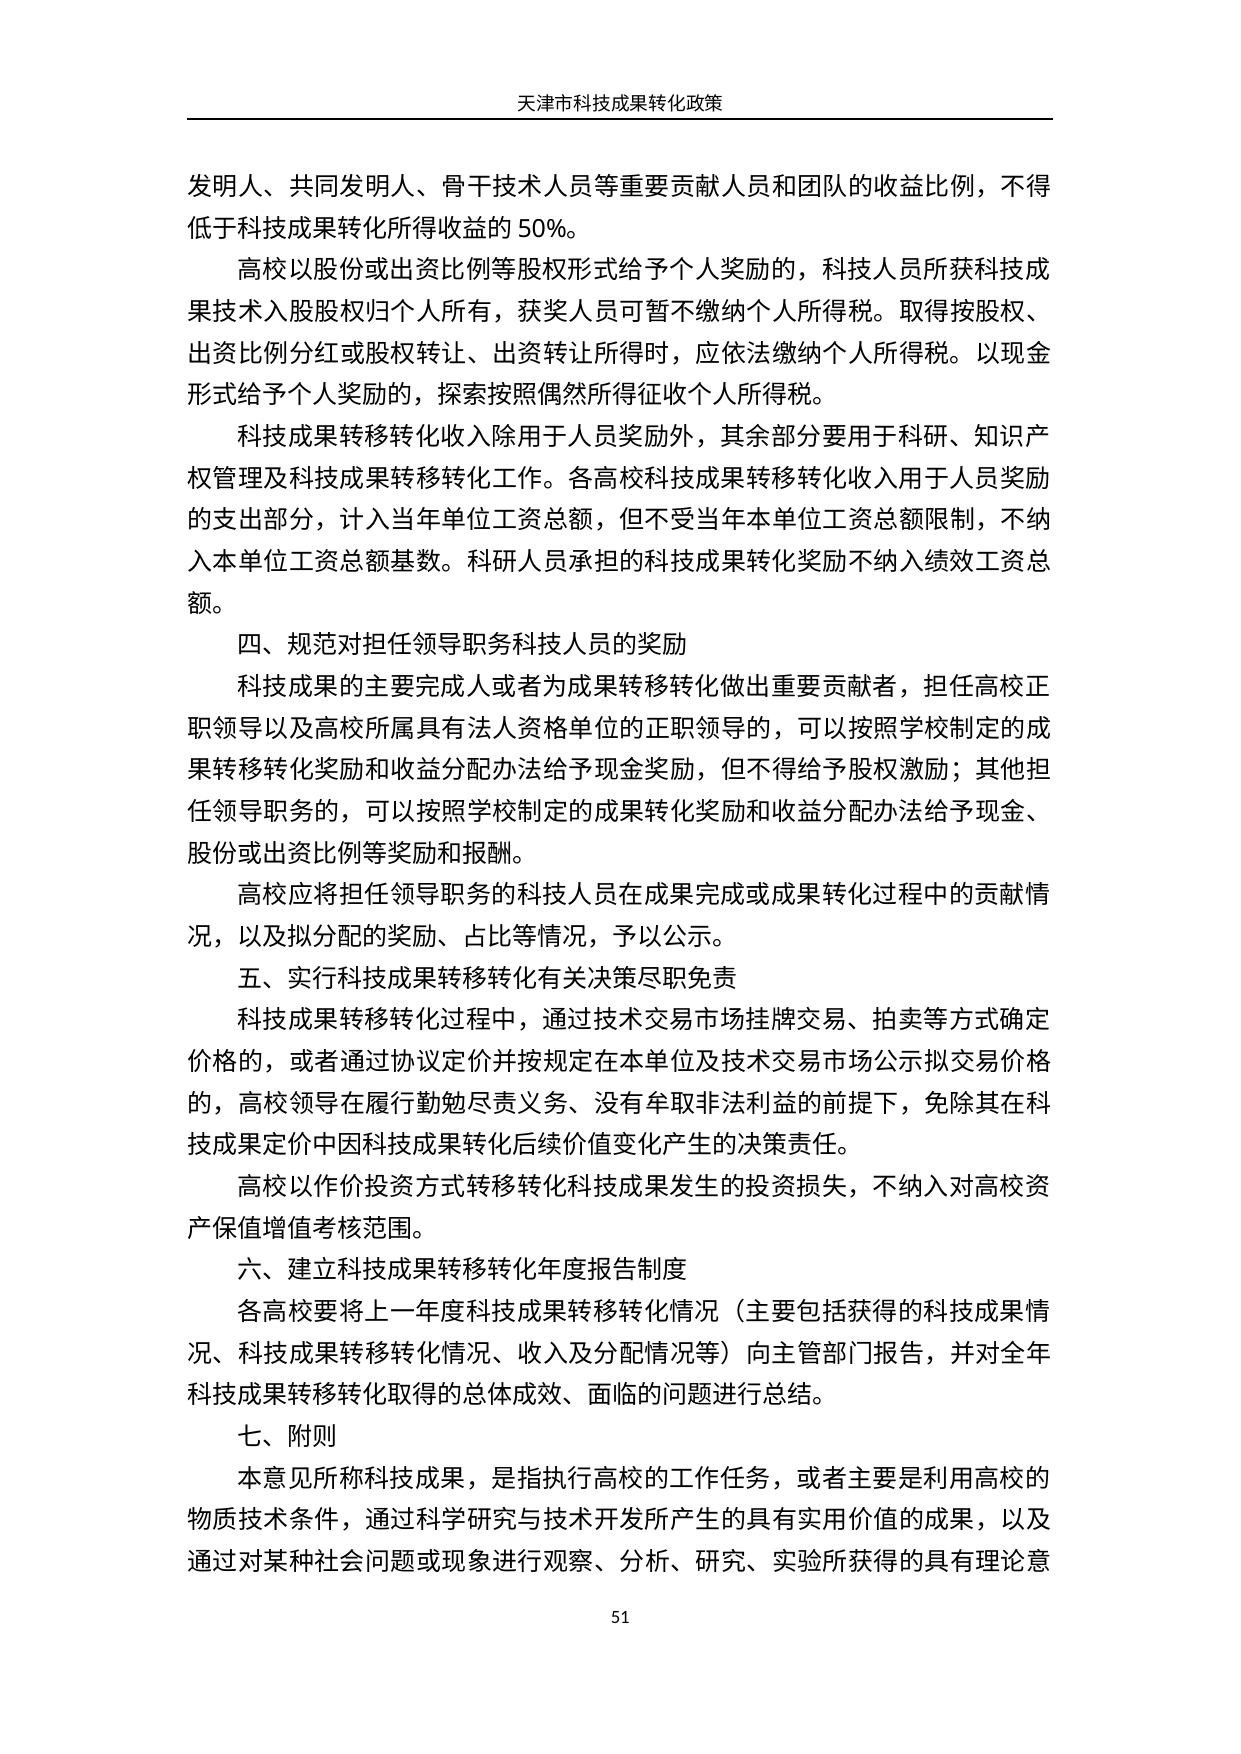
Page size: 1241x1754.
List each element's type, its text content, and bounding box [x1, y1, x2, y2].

text 四、规范对担任领导职务科技人员的奖励 [187, 620, 1053, 662]
text 各高校要将上一年度科技成果转移转化情况（主要包括获得的科技成果情况、科技成果转移转化情况、收入及分配情况等）向主管部门报告，并对全年科技成果转移转化取得的总体成效、面临的问题进行总结。 [187, 1287, 1053, 1412]
text 科技成果转移转化过程中，通过技术交易市场挂牌交易、拍卖等方式确定价格的，或者通过协议定价并按规定在本单位及技术交易市场公示拟交易价格的，高校领导在履行勤勉尽责义务、没有牟取非法利益的前提下，免除其在科技成果定价中因科技成果转化后续价值变化产生的决策责任。 [187, 995, 1053, 1162]
text 高校以作价投资方式转移转化科技成果发生的投资损失，不纳入对高校资产保值增值考核范围。 [187, 1162, 1053, 1245]
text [187, 1454, 1053, 1579]
text 六、建立科技成果转移转化年度报告制度 [187, 1245, 1053, 1287]
text 七、附则 [187, 1412, 1053, 1454]
text 五、实行科技成果转移转化有关决策尽职免责 [187, 954, 1053, 995]
text 高校以股份或出资比例等股权形式给予个人奖励的，科技人员所获科技成果技术入股股权归个人所有，获奖人员可暂不缴纳个人所得税。取得按股权、出资比例分红或股权转让、出资转让所得时，应依法缴纳个人所得税。以现金形式给予个人奖励的，探索按照偶然所得征收个人所得税。 [187, 245, 1053, 412]
text 科技成果转移转化收入除用于人员奖励外，其余部分要用于科研、知识产权管理及科技成果转移转化工作。各高校科技成果转移转化收入用于人员奖励的支出部分，计入当年单位工资总额，但不受当年本单位工资总额限制，不纳入本单位工资总额基数。科研人员承担的科技成果转化奖励不纳入绩效工资总额。 [187, 412, 1053, 620]
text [187, 162, 1053, 245]
text 高校应将担任领导职务的科技人员在成果完成或成果转化过程中的贡献情况，以及拟分配的奖励、占比等情况，予以公示。 [187, 870, 1053, 954]
text 科技成果的主要完成人或者为成果转移转化做出重要贡献者，担任高校正职领导以及高校所属具有法人资格单位的正职领导的，可以按照学校制定的成果转移转化奖励和收益分配办法给予现金奖励，但不得给予股权激励；其他担任领导职务的，可以按照学校制定的成果转化奖励和收益分配办法给予现金、股份或出资比例等奖励和报酬。 [187, 662, 1053, 870]
